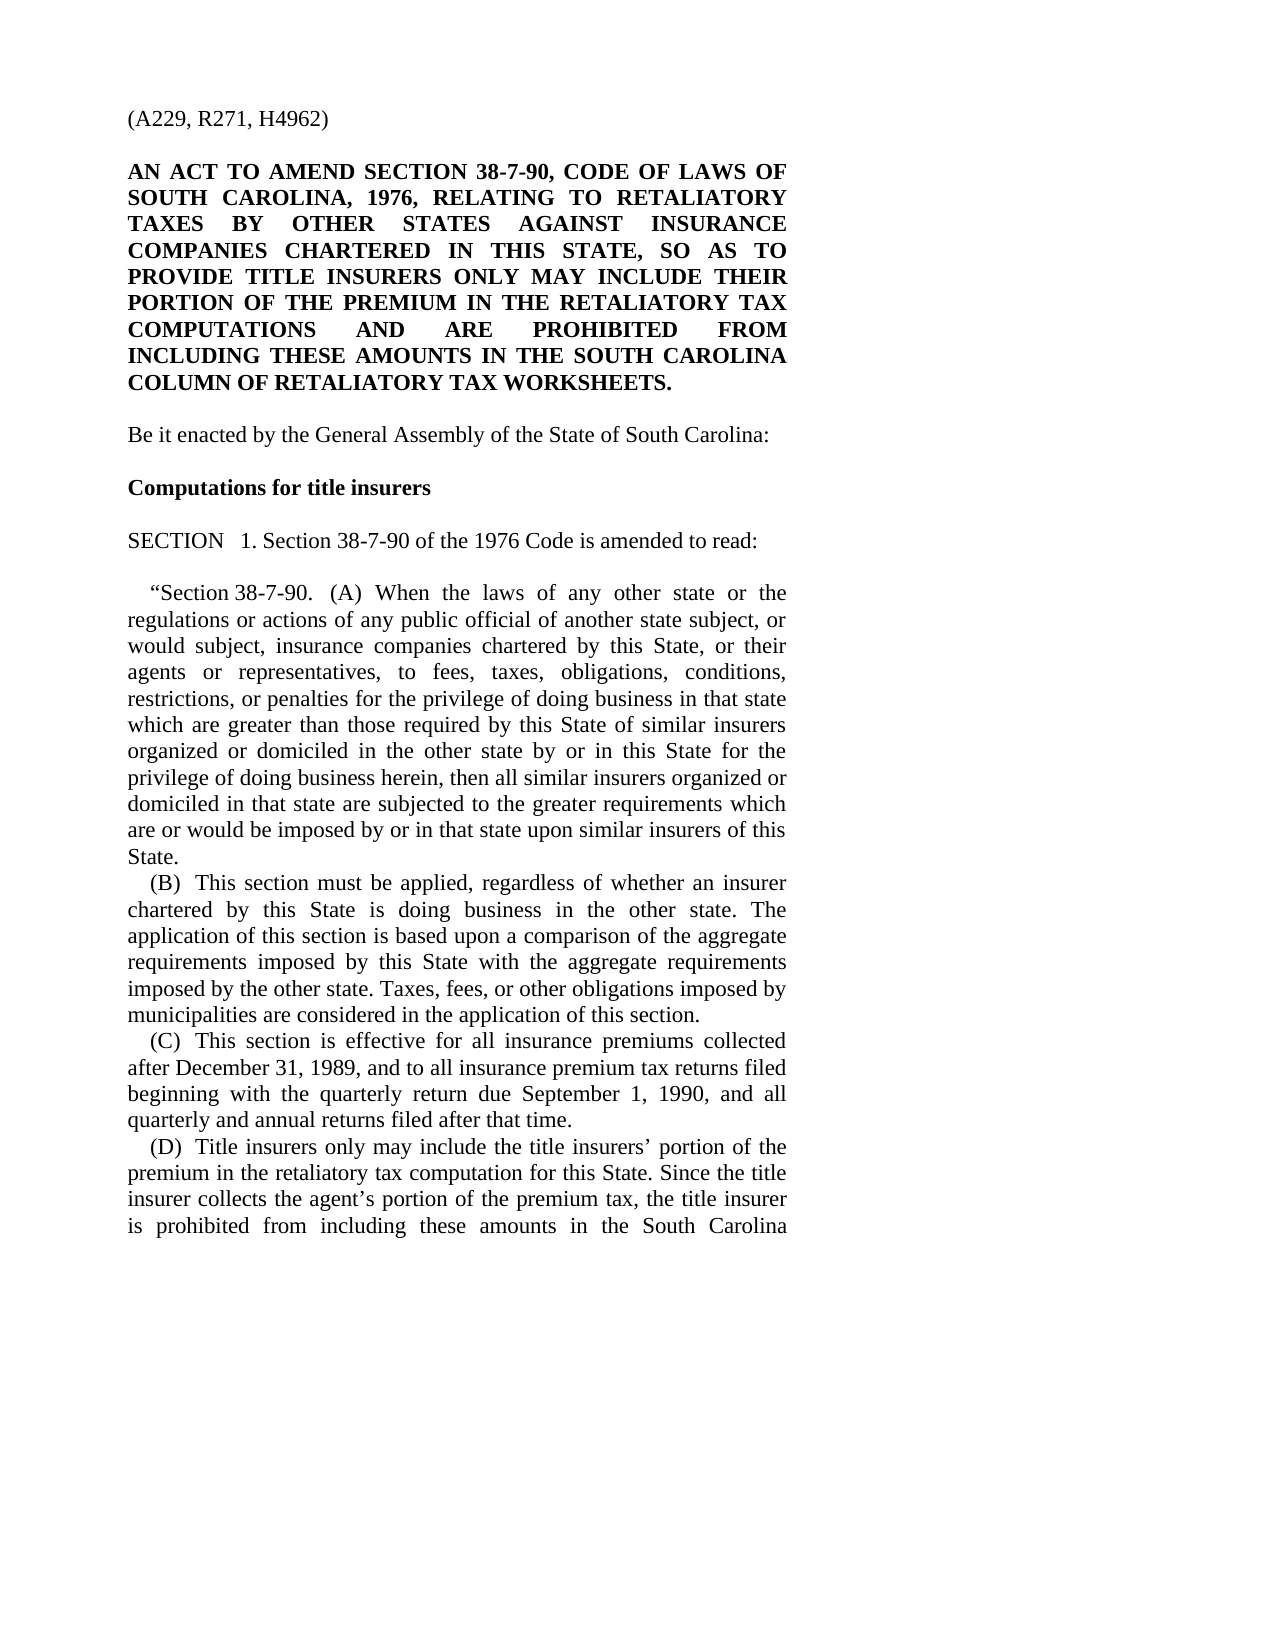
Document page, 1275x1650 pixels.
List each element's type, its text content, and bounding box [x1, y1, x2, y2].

text AN ACT TO AMEND SECTION 38-7-90, CODE OF LAWS OF SOUTH CAROLINA, 1976, RELATING TO RETALIATORY TAXES BY OTHER STATES AGAINST INSURANCE COMPANIES CHARTERED IN THIS STATE, SO AS TO PROVIDE TITLE INSURERS ONLY MAY INCLUDE THEIR PORTION OF THE PREMIUM IN THE RETALIATORY TAX COMPUTATIONS AND ARE PROHIBITED FROM INCLUDING THESE AMOUNTS IN THE SOUTH CAROLINA COLUMN OF RETALIATORY TAX WORKSHEETS. [127, 158, 787, 395]
text (C) This section is effective for all insurance premiums collected after December 31, 1989, and to all insurance premium tax returns filed beginning with the quarterly return due September 1, 1990, and all quarterly and annual returns filed after that time. [127, 1027, 787, 1133]
text “Section 38-7-90. (A) When the laws of any other state or the regulations or actions of any public official of another state subject, or would subject, insurance companies chartered by this State, or their agents or representatives, to fees, taxes, obligations, conditions, restrictions, or penalties for the privilege of doing business in that state which are greater than those required by this State of similar insurers organized or domiciled in the other state by or in this State for the privilege of doing business herein, then all similar insurers organized or domiciled in that state are subjected to the greater requirements which are or would be imposed by or in that state upon similar insurers of this State. [127, 579, 787, 869]
text Computations for title insurers [127, 474, 787, 500]
text (B) This section must be applied, regardless of whether an insurer chartered by this State is doing business in the other state. The application of this section is based upon a comparison of the aggregate requirements imposed by this State with the aggregate requirements imposed by the other state. Taxes, fees, or other obligations imposed by municipalities are considered in the application of this section. [127, 869, 787, 1027]
text Be it enacted by the General Assembly of the State of South Carolina: [127, 421, 787, 448]
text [127, 1133, 787, 1238]
text (A229, R271, H4962) [127, 105, 787, 131]
text SECTION 1. Section 38-7-90 of the 1976 Code is amended to read: [127, 527, 787, 553]
